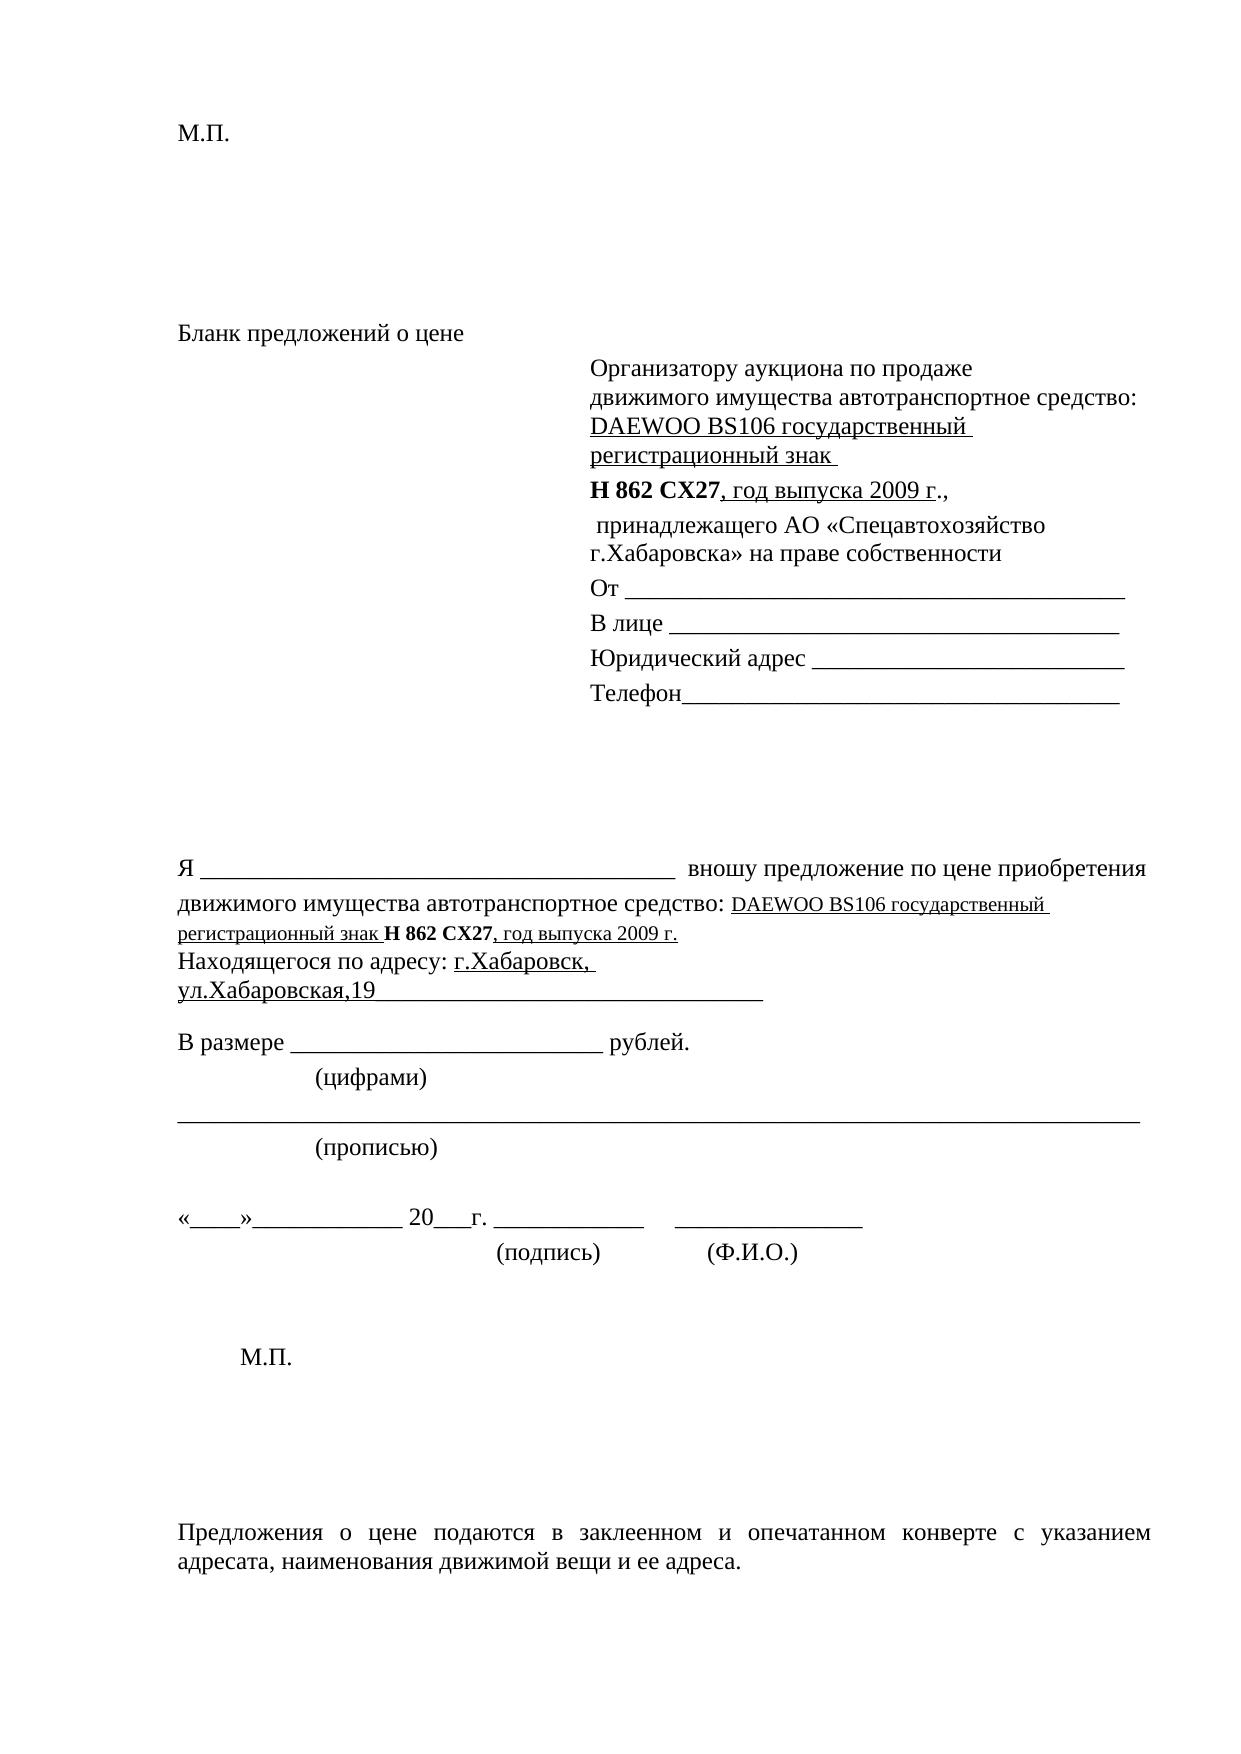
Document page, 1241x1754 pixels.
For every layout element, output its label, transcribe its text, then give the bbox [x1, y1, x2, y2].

text М.П. [177, 118, 1152, 147]
text принадлежащего АО «Спецавтохозяйство г.Хабаровска» на праве собственности [590, 510, 1152, 567]
text Бланк предложений о цене [177, 318, 1152, 347]
text _____________________________________________________________________________ [177, 1097, 1152, 1126]
text (подпись) (Ф.И.О.) [177, 1237, 1152, 1266]
text Организатору аукциона по продаже движимого имущества автотранспортное средство: DAEWOO BS106 государственный регистрационный знак [590, 353, 1152, 468]
text движимого имущества автотранспортное средство: DAEWOO BS106 государственный регистрационный знак Н 862 СХ27, год выпуска 2009 г. [177, 888, 1152, 946]
text От ________________________________________ [590, 573, 1152, 602]
text «____»____________ 20___г. ____________ _______________ [177, 1202, 1152, 1231]
text Предложения о цене подаются в заклеенном и опечатанном конверте с указанием адресата, наименования движимой вещи и ее адреса. [177, 1517, 1152, 1575]
text (цифрами) [177, 1062, 1152, 1091]
text (прописью) [177, 1132, 1152, 1161]
text Я ______________________________________ вношу предложение по цене приобретения [177, 853, 1152, 882]
text Находящегося по адресу: г.Хабаровск, ул.Хабаровская,19_______________________________ [177, 946, 1152, 1003]
text М.П. [177, 1342, 1152, 1371]
text Н 862 СХ27, год выпуска 2009 г., [590, 475, 1152, 503]
text Юридический адрес _________________________ [590, 643, 1152, 672]
text Телефон___________________________________ [590, 678, 1152, 707]
text В лице ____________________________________ [590, 608, 1152, 637]
text В размере _________________________ рублей. [177, 1027, 1152, 1056]
